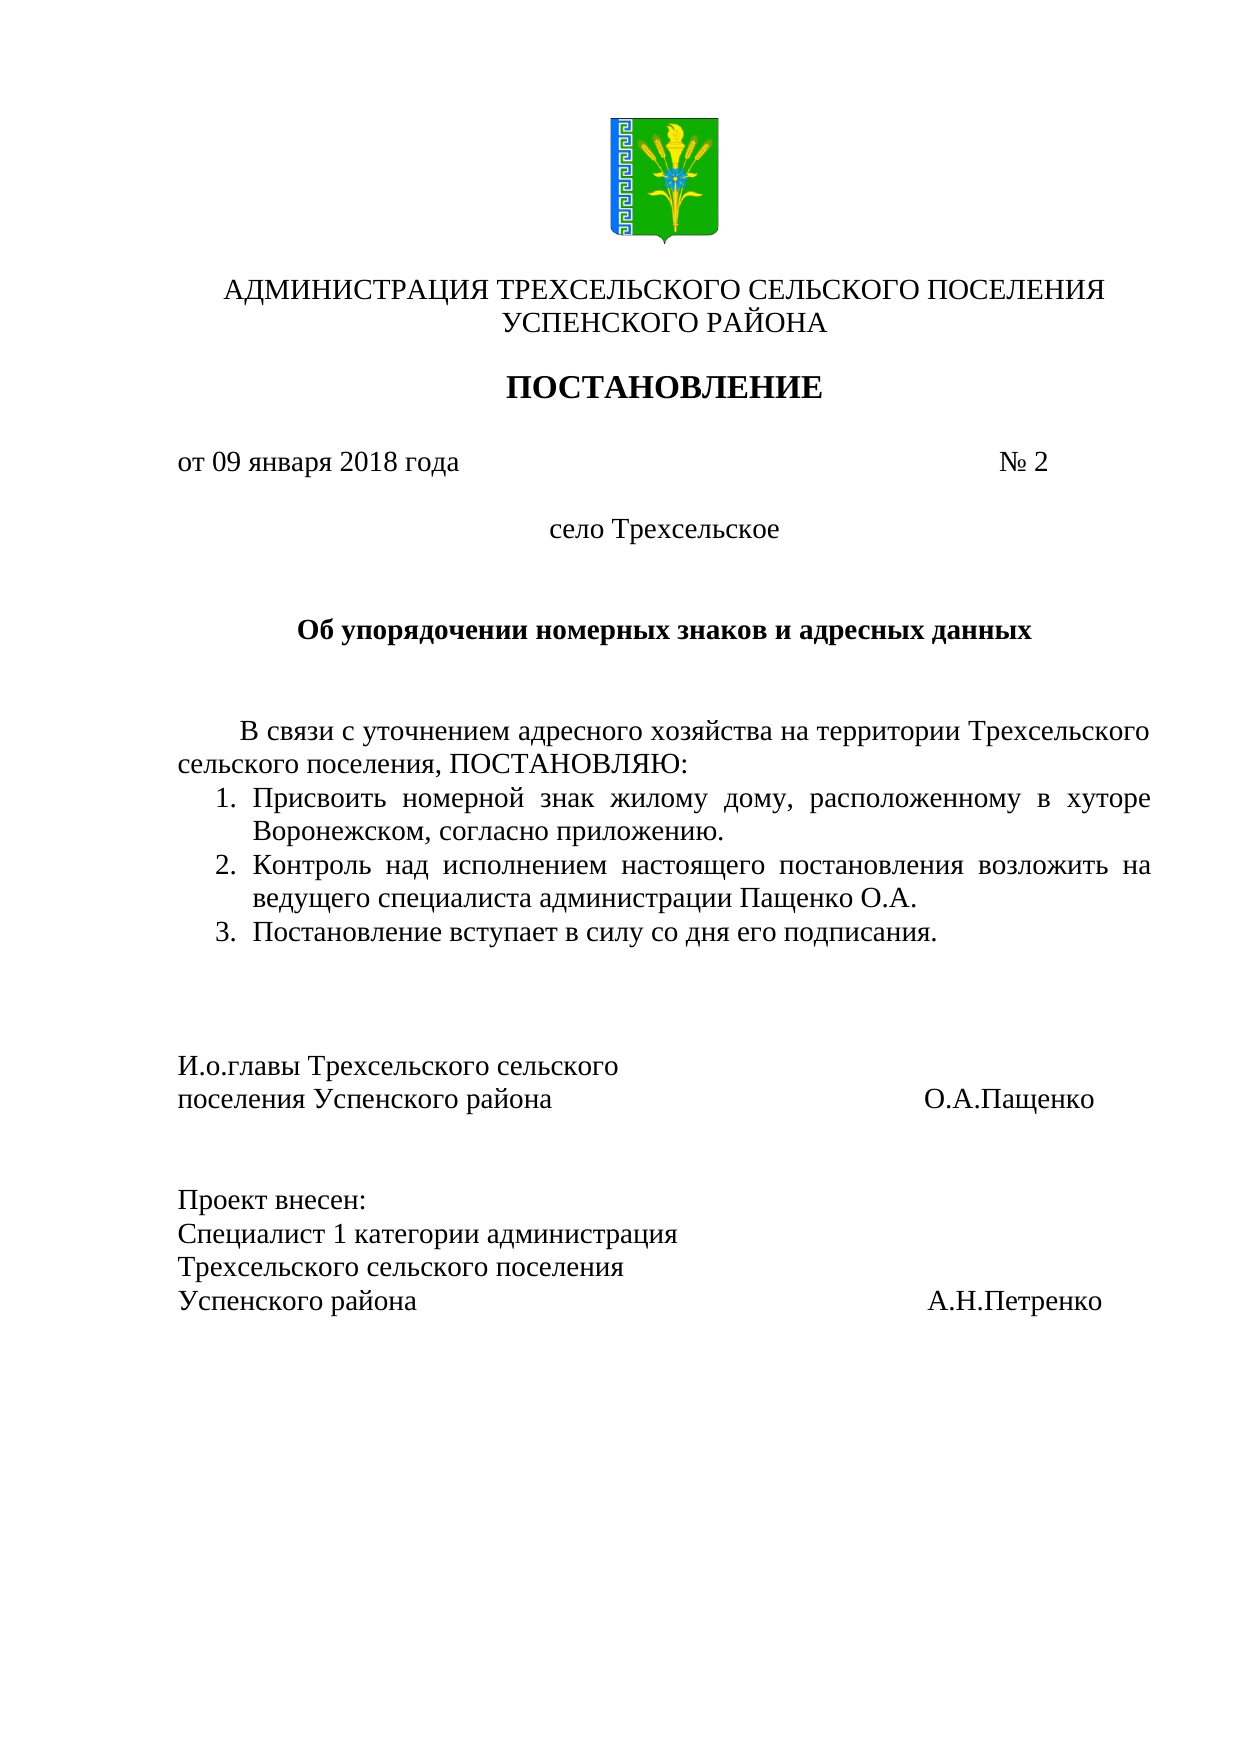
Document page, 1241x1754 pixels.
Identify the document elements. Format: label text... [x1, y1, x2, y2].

text УСПЕНСКОГО РАЙОНА [177, 305, 1152, 339]
text ПОСТАНОВЛЕНИЕ [177, 368, 1152, 406]
picture [610, 118, 719, 244]
text Об упорядочении номерных знаков и адресных данных [177, 612, 1152, 646]
text Проект внесен: [177, 1182, 1152, 1216]
text В связи с уточнением адресного хозяйства на территории Трехсельского сельского поселения, ПОСТАНОВЛЯЮ: [177, 713, 1152, 780]
list Постановление вступает в силу со дня его подписания. [215, 914, 1152, 947]
list Контроль над исполнением настоящего постановления возложить на ведущего специалиста администрации Пащенко О.А. [215, 847, 1152, 914]
text Трехсельского сельского поселения [177, 1249, 1152, 1283]
text поселения Успенского района О.А.Пащенко [177, 1082, 1152, 1115]
text И.о.главы Трехсельского сельского [177, 1048, 1152, 1082]
text АДМИНИСТРАЦИЯ ТРЕХСЕЛЬСКОГО СЕЛЬСКОГО ПОСЕЛЕНИЯ [177, 272, 1152, 305]
list Присвоить номерной знак жилому дому, расположенному в хуторе Воронежском, согласно приложению. [215, 780, 1152, 847]
text от 09 января 2018 года № 2 [177, 444, 1152, 478]
text Успенского района А.Н.Петренко [177, 1283, 1152, 1316]
text село Трехсельское [177, 511, 1152, 545]
text Специалист 1 категории администрация [177, 1216, 1152, 1249]
